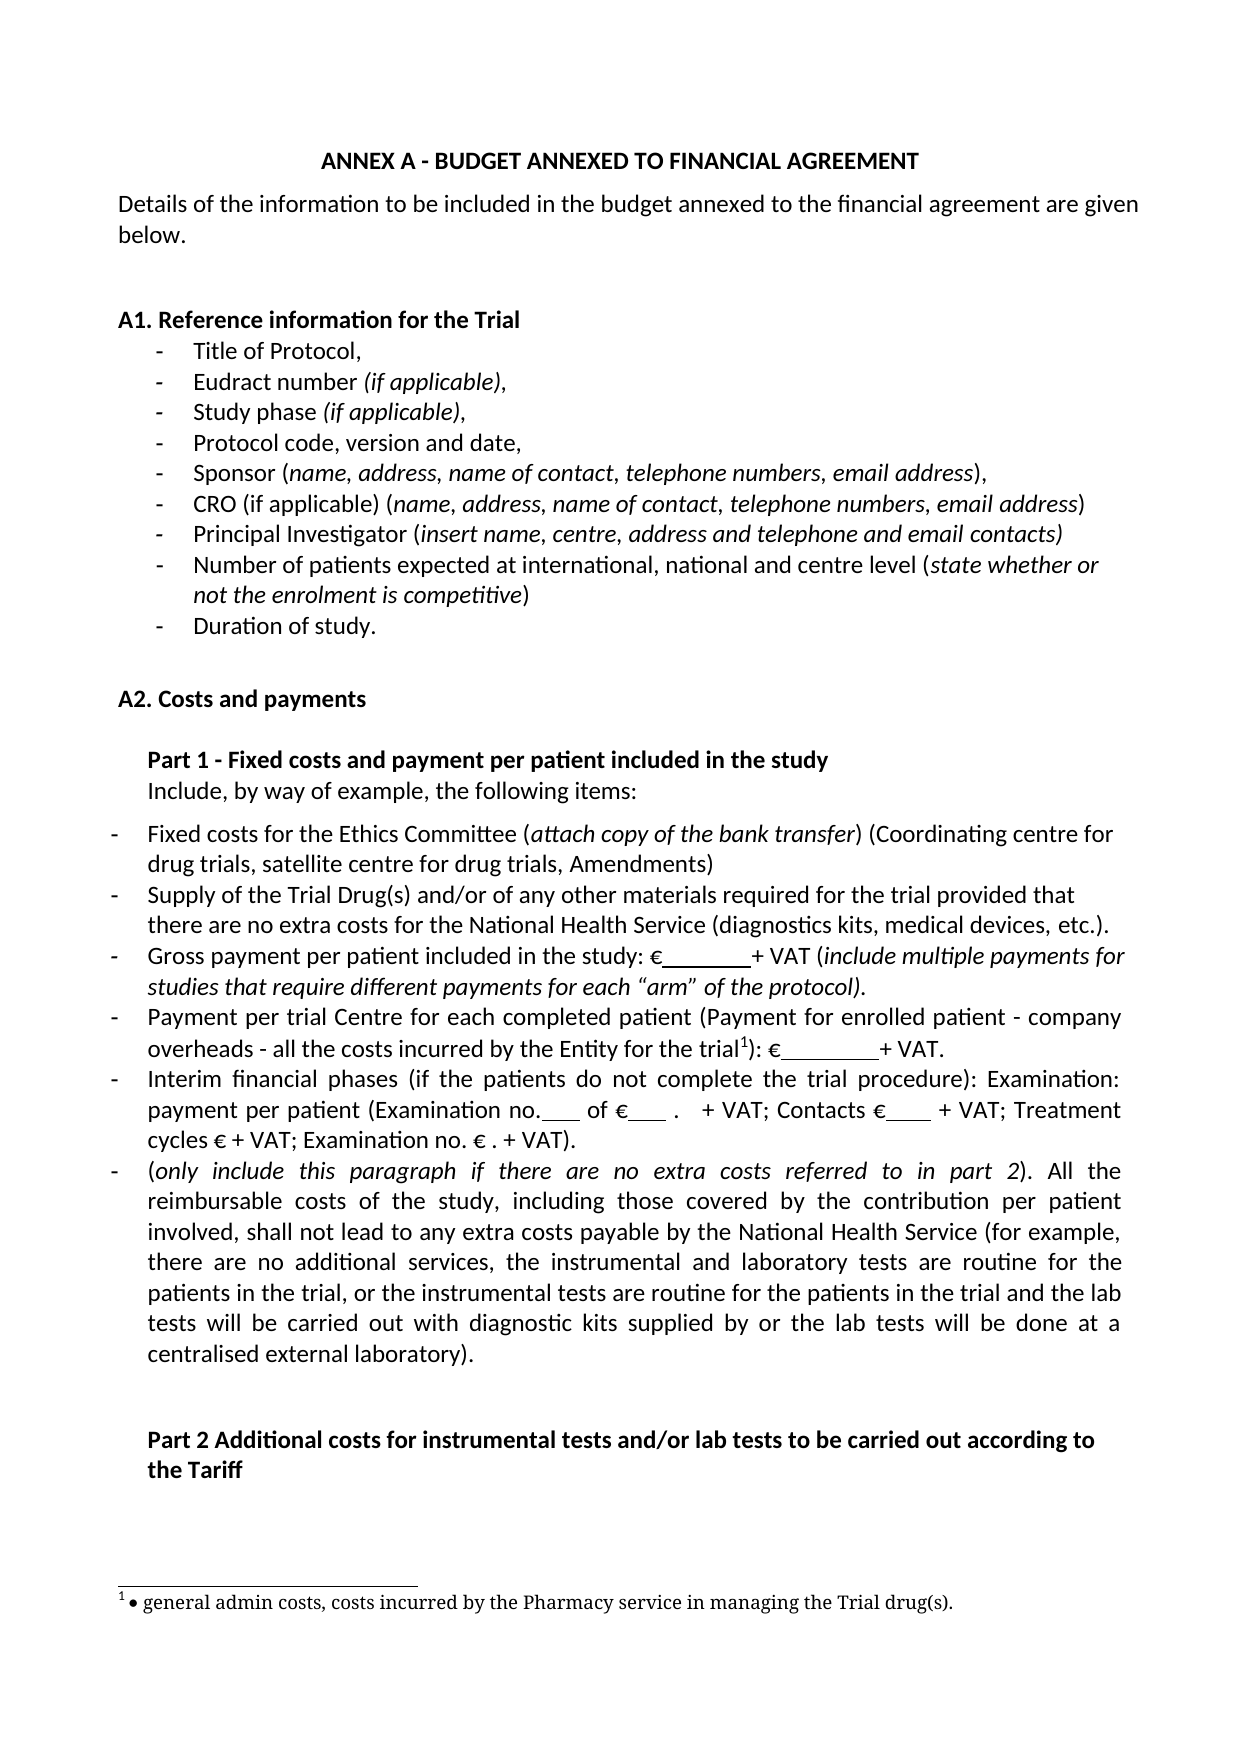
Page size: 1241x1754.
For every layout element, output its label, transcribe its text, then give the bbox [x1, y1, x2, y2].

subtitle A1. Reference information for the Trial [118, 305, 1173, 335]
list Duration of study. [155, 610, 1173, 640]
text Part 1 - Fixed costs and payment per patient included in the study [147, 744, 1173, 775]
subtitle Part 2 Additional costs for instrumental tests and/or lab tests to be carried out according to the Tariff [147, 1424, 1118, 1485]
text 1 • general admin costs, costs incurred by the Pharmacy service in managing the Trial drug(s). [118, 1589, 1173, 1614]
list Gross payment per patient included in the study: € + VAT (include multiple payments for [110, 940, 1173, 971]
list Interim financial phases (if the patients do not complete the trial procedure): Examination: payment per patient (Examination no. of € . + VAT; Contacts € + VAT; Treatment cycles € + VAT; Examination no. € . + VAT). [110, 1063, 1122, 1155]
subtitle A2. Costs and payments [118, 683, 1173, 714]
list Title of Protocol, [155, 335, 1173, 366]
text studies that require different payments for each “arm” of the protocol). [147, 971, 1173, 1001]
text Details of the information to be included in the budget annexed to the financial agreement are given below. [118, 188, 1173, 249]
list CRO (if applicable) (name, address, name of contact, telephone numbers, email address) [155, 488, 1173, 518]
list Fixed costs for the Ethics Committee (attach copy of the bank transfer) (Coordinating centre for drug trials, satellite centre for drug trials, Amendments) [110, 818, 1122, 879]
list Eudract number (if applicable), [155, 366, 1173, 396]
list (only include this paragraph if there are no extra costs referred to in part 2). All the reimbursable costs of the study, including those covered by the contribution per patient involved, shall not lead to any extra costs payable by the National Health Service (for example, there are no additional services, the instrumental and laboratory tests are routine for the patients in the trial, or the instrumental tests are routine for the patients in the trial and the lab tests will be carried out with diagnostic kits supplied by or the lab tests will be done at a centralised external laboratory). [110, 1155, 1122, 1369]
list Protocol code, version and date, [155, 427, 1173, 457]
list Payment per trial Centre for each completed patient (Payment for enrolled patient - company overheads - all the costs incurred by the Entity for the trial1): € + VAT. [110, 1001, 1123, 1063]
list Sponsor (name, address, name of contact, telephone numbers, email address), [155, 457, 1173, 488]
list Principal Investigator (insert name, centre, address and telephone and email contacts) [155, 518, 1173, 549]
list Supply of the Trial Drug(s) and/or of any other materials required for the trial provided that there are no extra costs for the National Health Service (diagnostics kits, medical devices, etc.). [110, 879, 1122, 940]
subtitle ANNEX A - BUDGET ANNEXED TO FINANCIAL AGREEMENT [73, 146, 1167, 176]
list Study phase (if applicable), [155, 396, 1173, 427]
list Number of patients expected at international, national and centre level (state whether or not the enrolment is competitive) [156, 549, 1122, 610]
text Include, by way of example, the following items: [147, 775, 1173, 806]
